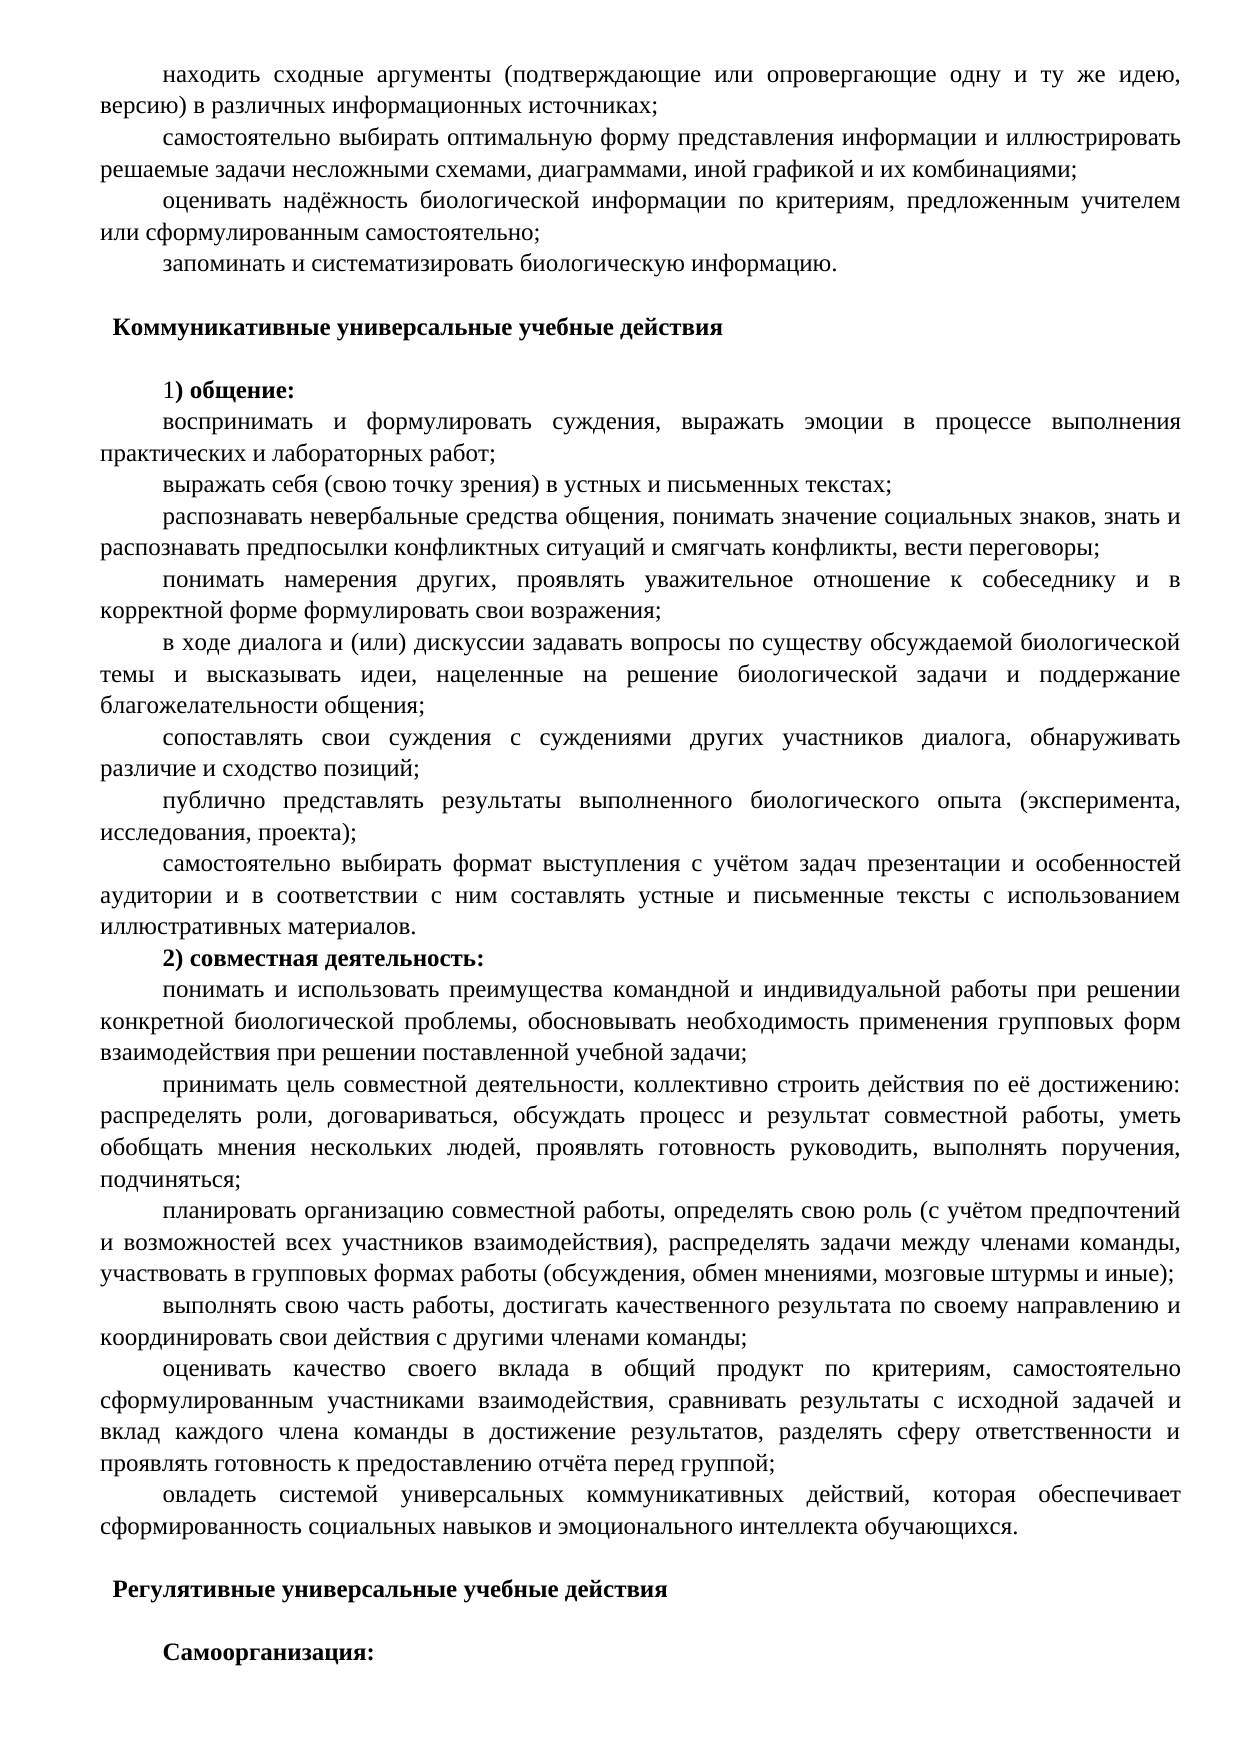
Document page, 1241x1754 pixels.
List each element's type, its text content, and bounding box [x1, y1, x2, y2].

text находить сходные аргументы (подтверждающие или опровергающие одну и ту же идею, версию) в различных информационных источниках; [100, 59, 1182, 119]
text самостоятельно выбирать оптимальную форму представления информации и иллюстрировать решаемые задачи несложными схемами, диаграммами, иной графикой и их комбинациями; [100, 122, 1182, 182]
text выражать себя (свою точку зрения) в устных и письменных текстах; [100, 469, 1182, 498]
text воспринимать и формулировать суждения, выражать эмоции в процессе выполнения практических и лабораторных работ; [100, 406, 1182, 467]
text сопоставлять свои суждения с суждениями других участников диалога, обнаруживать различие и сходство позиций; [100, 722, 1182, 782]
text в ходе диалога и (или) дискуссии задавать вопросы по существу обсуждаемой биологической темы и высказывать идеи, нацеленные на решение биологической задачи и поддержание благожелательности общения; [100, 627, 1182, 719]
text самостоятельно выбирать формат выступления с учётом задач презентации и особенностей аудитории и в соответствии с ним составлять устные и письменные тексты с использованием иллюстративных материалов. [100, 848, 1182, 940]
text планировать организацию совместной работы, определять свою роль (с учётом предпочтений и возможностей всех участников взаимодействия), распределять задачи между членами команды, участвовать в групповых формах работы (обсуждения, обмен мнениями, мозговые штурмы и иные); [100, 1195, 1182, 1287]
text распознавать невербальные средства общения, понимать значение социальных знаков, знать и распознавать предпосылки конфликтных ситуаций и смягчать конфликты, вести переговоры; [100, 501, 1182, 561]
text 2) совместная деятельность: [100, 943, 1182, 972]
text принимать цель совместной деятельности, коллективно строить действия по её достижению: распределять роли, договариваться, обсуждать процесс и результат совместной работы, уметь обобщать мнения нескольких людей, проявлять готовность руководить, выполнять поручения, подчиняться; [100, 1069, 1182, 1192]
text публично представлять результаты выполненного биологического опыта (эксперимента, исследования, проекта); [100, 785, 1182, 845]
text выполнять свою часть работы, достигать качественного результата по своему направлению и координировать свои действия с другими членами команды; [100, 1290, 1182, 1350]
text овладеть системой универсальных коммуникативных действий, которая обеспечивает сформированность социальных навыков и эмоционального интеллекта обучающихся. [100, 1479, 1182, 1540]
text запоминать и систематизировать биологическую информацию. [100, 248, 1182, 277]
text понимать и использовать преимущества командной и индивидуальной работы при решении конкретной биологической проблемы, обосновывать необходимость применения групповых форм взаимодействия при решении поставленной учебной задачи; [100, 974, 1182, 1066]
text оценивать качество своего вклада в общий продукт по критериям, самостоятельно сформулированным участниками взаимодействия, сравнивать результаты с исходной задачей и вклад каждого члена команды в достижение результатов, разделять сферу ответственности и проявлять готовность к предоставлению отчёта перед группой; [100, 1353, 1182, 1477]
text Коммуникативные универсальные учебные действия [112, 312, 1182, 340]
text Регулятивные универсальные учебные действия [112, 1574, 1182, 1603]
text Самоорганизация: [100, 1637, 1182, 1666]
text понимать намерения других, проявлять уважительное отношение к собеседнику и в корректной форме формулировать свои возражения; [100, 564, 1182, 624]
text 1) общение: [100, 375, 1182, 403]
text оценивать надёжность биологической информации по критериям, предложенным учителем или сформулированным самостоятельно; [100, 185, 1182, 246]
